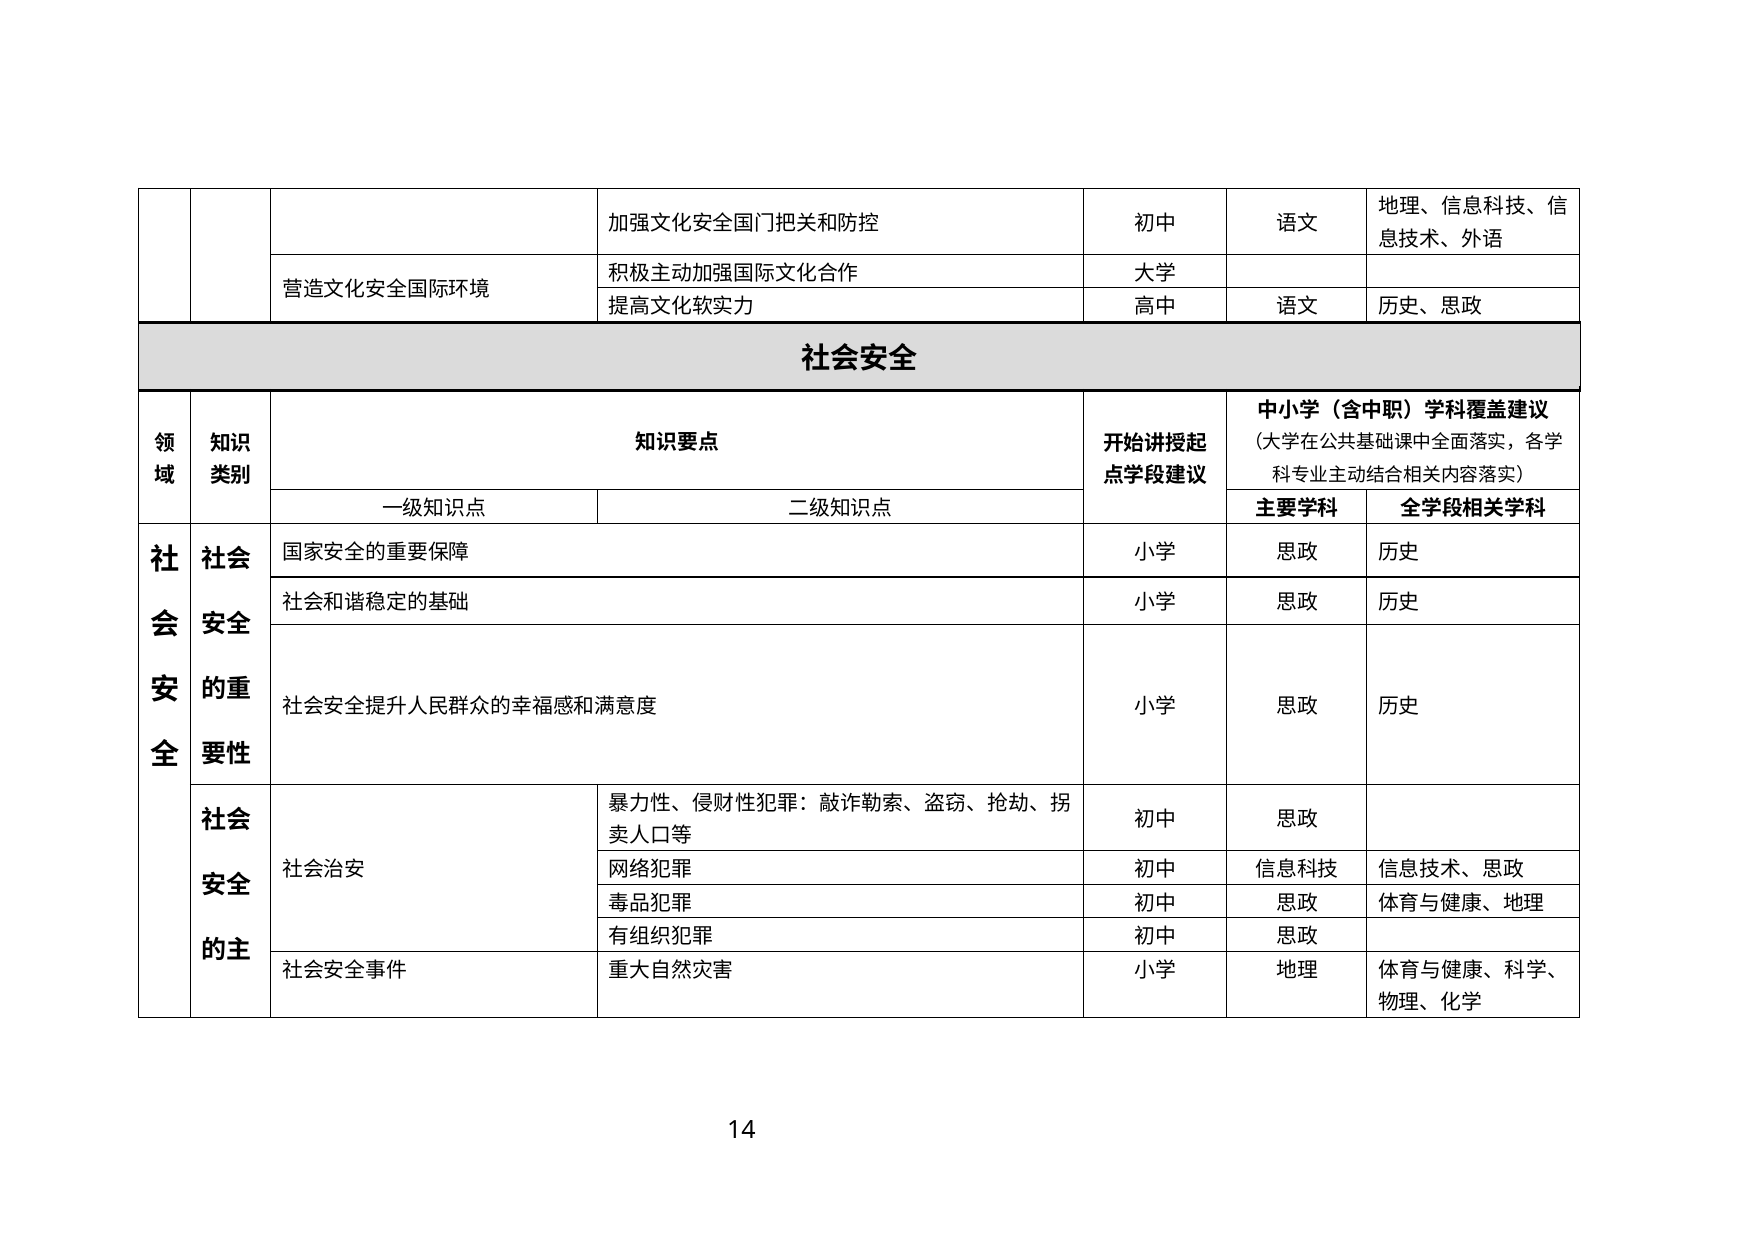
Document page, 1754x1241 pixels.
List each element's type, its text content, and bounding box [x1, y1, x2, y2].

table_cell 历史 [1367, 625, 1579, 784]
table_cell 初中 [1084, 785, 1226, 850]
table_cell 小学 [1084, 524, 1226, 576]
table_cell 提高文化软实力 [598, 288, 1083, 321]
table_cell 社会安全提升人民群众的幸福感和满意度 [271, 625, 1083, 784]
table_cell 全学段相关学科 [1367, 490, 1579, 523]
table_cell 思政 [1227, 885, 1366, 917]
table_cell 毒品犯罪 [598, 885, 1083, 917]
table_cell 历史 [1367, 524, 1579, 576]
table_cell 历史 [1367, 578, 1579, 624]
table_cell 一级知识点 [271, 490, 597, 523]
table_cell 体育与健康、科学、物理、化学 [1367, 952, 1579, 1017]
table_cell 营造文化安全国际环境 [271, 255, 597, 321]
table_cell 网络犯罪 [598, 851, 1083, 883]
table_cell 历史、思政 [1367, 288, 1579, 321]
table_cell 小学 [1084, 952, 1226, 1017]
table_cell 社会安全事件 [271, 952, 597, 1017]
table_cell 重大自然灾害 [598, 952, 1083, 1017]
table_cell [1367, 918, 1579, 951]
table_cell 地理 [1227, 952, 1366, 1017]
table_cell 思政 [1227, 578, 1366, 624]
table_cell 主要学科 [1227, 490, 1366, 523]
table_cell 体育与健康、地理 [1367, 885, 1579, 917]
table_cell [1227, 255, 1366, 287]
table_cell 社会治安 [271, 785, 597, 951]
table_cell 加强文化安全国门把关和防控 [598, 189, 1083, 253]
table_cell 大学 [1084, 255, 1226, 287]
table_cell 初中 [1084, 885, 1226, 917]
table_cell 社会安全 [139, 324, 1580, 389]
table_cell 知识类别 [191, 392, 270, 523]
table_cell 思政 [1227, 524, 1366, 576]
table_cell 高中 [1084, 288, 1226, 321]
table_cell 领域 [139, 392, 190, 523]
table_cell 信息技术、思政 [1367, 851, 1579, 883]
table_cell 二级知识点 [598, 490, 1083, 523]
table_cell 暴力性、侵财性犯罪：敲诈勒索、盗窃、抢劫、拐卖人口等 [598, 785, 1083, 850]
table_cell 小学 [1084, 578, 1226, 624]
table_cell 小学 [1084, 625, 1226, 784]
table_cell 中小学（含中职）学科覆盖建议 （大学在公共基础课中全面落实，各学科专业主动结合相关内容落实） [1227, 392, 1579, 489]
table_cell 有组织犯罪 [598, 918, 1083, 951]
table_cell 思政 [1227, 918, 1366, 951]
table_cell 初中 [1084, 918, 1226, 951]
table_cell 知识要点 [271, 392, 1083, 489]
table_cell 初中 [1084, 851, 1226, 883]
table_cell 国家安全的重要保障 [271, 524, 1083, 576]
table_cell 地理、信息科技、信息技术、外语 [1367, 189, 1579, 253]
table_cell 语文 [1227, 189, 1366, 253]
table_cell [1367, 785, 1579, 850]
table_cell 社会安全 [139, 524, 190, 1017]
table_cell 语文 [1227, 288, 1366, 321]
table_cell 社会安全的重要性 [191, 524, 270, 784]
table_cell 积极主动加强国际文化合作 [598, 255, 1083, 287]
table_cell 社会和谐稳定的基础 [271, 578, 1083, 624]
table_cell 初中 [1084, 189, 1226, 253]
table_cell 思政 [1227, 785, 1366, 850]
table_cell [1367, 255, 1579, 287]
table_cell 社会安全的主要内容 [191, 785, 270, 1017]
table_cell 开始讲授起点学段建议 [1084, 392, 1226, 523]
table_cell 信息科技 [1227, 851, 1366, 883]
table_cell 思政 [1227, 625, 1366, 784]
